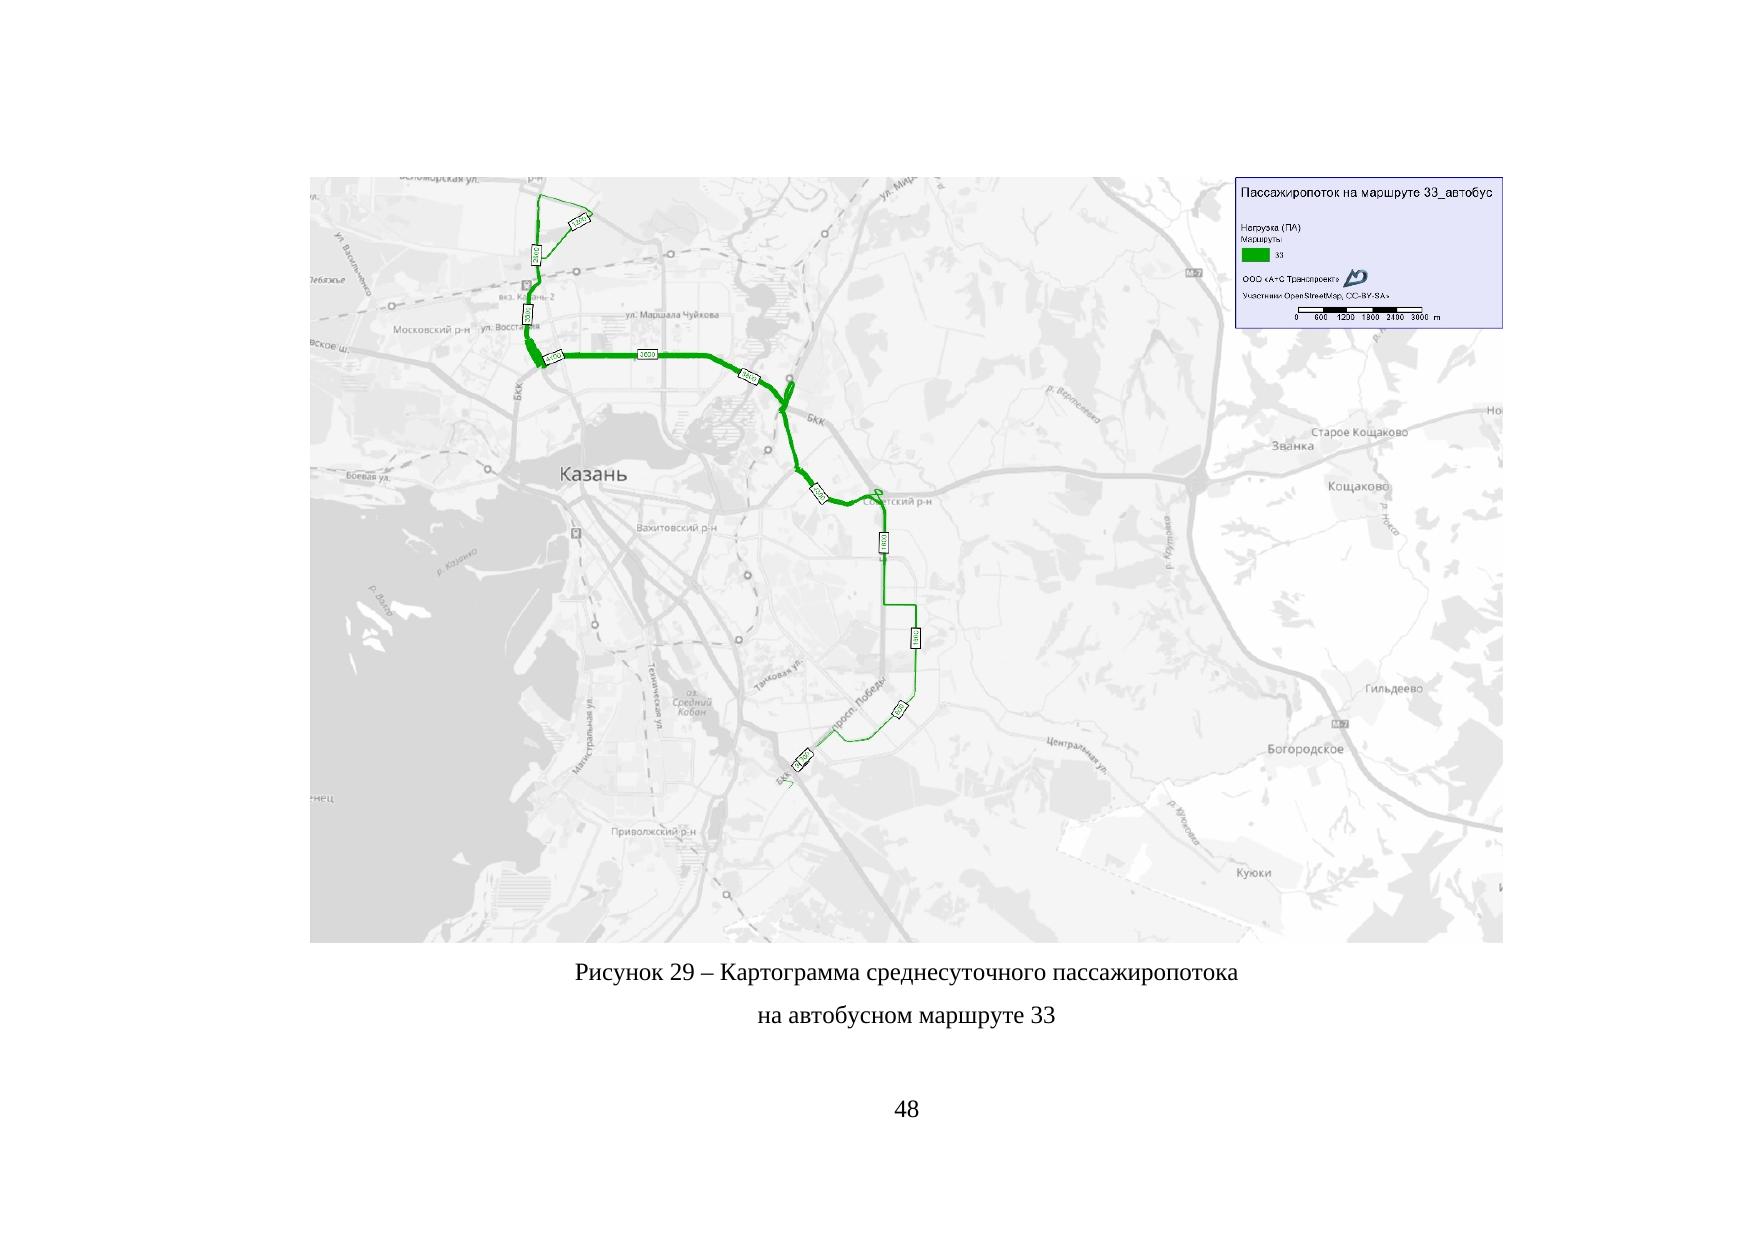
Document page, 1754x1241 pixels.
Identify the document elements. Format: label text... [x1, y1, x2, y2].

text Рисунок 29 – Картограмма среднесуточного пассажиропотока [118, 957, 1636, 986]
text на автобусном маршруте 33 [118, 1000, 1636, 1029]
picture [310, 177, 1503, 943]
